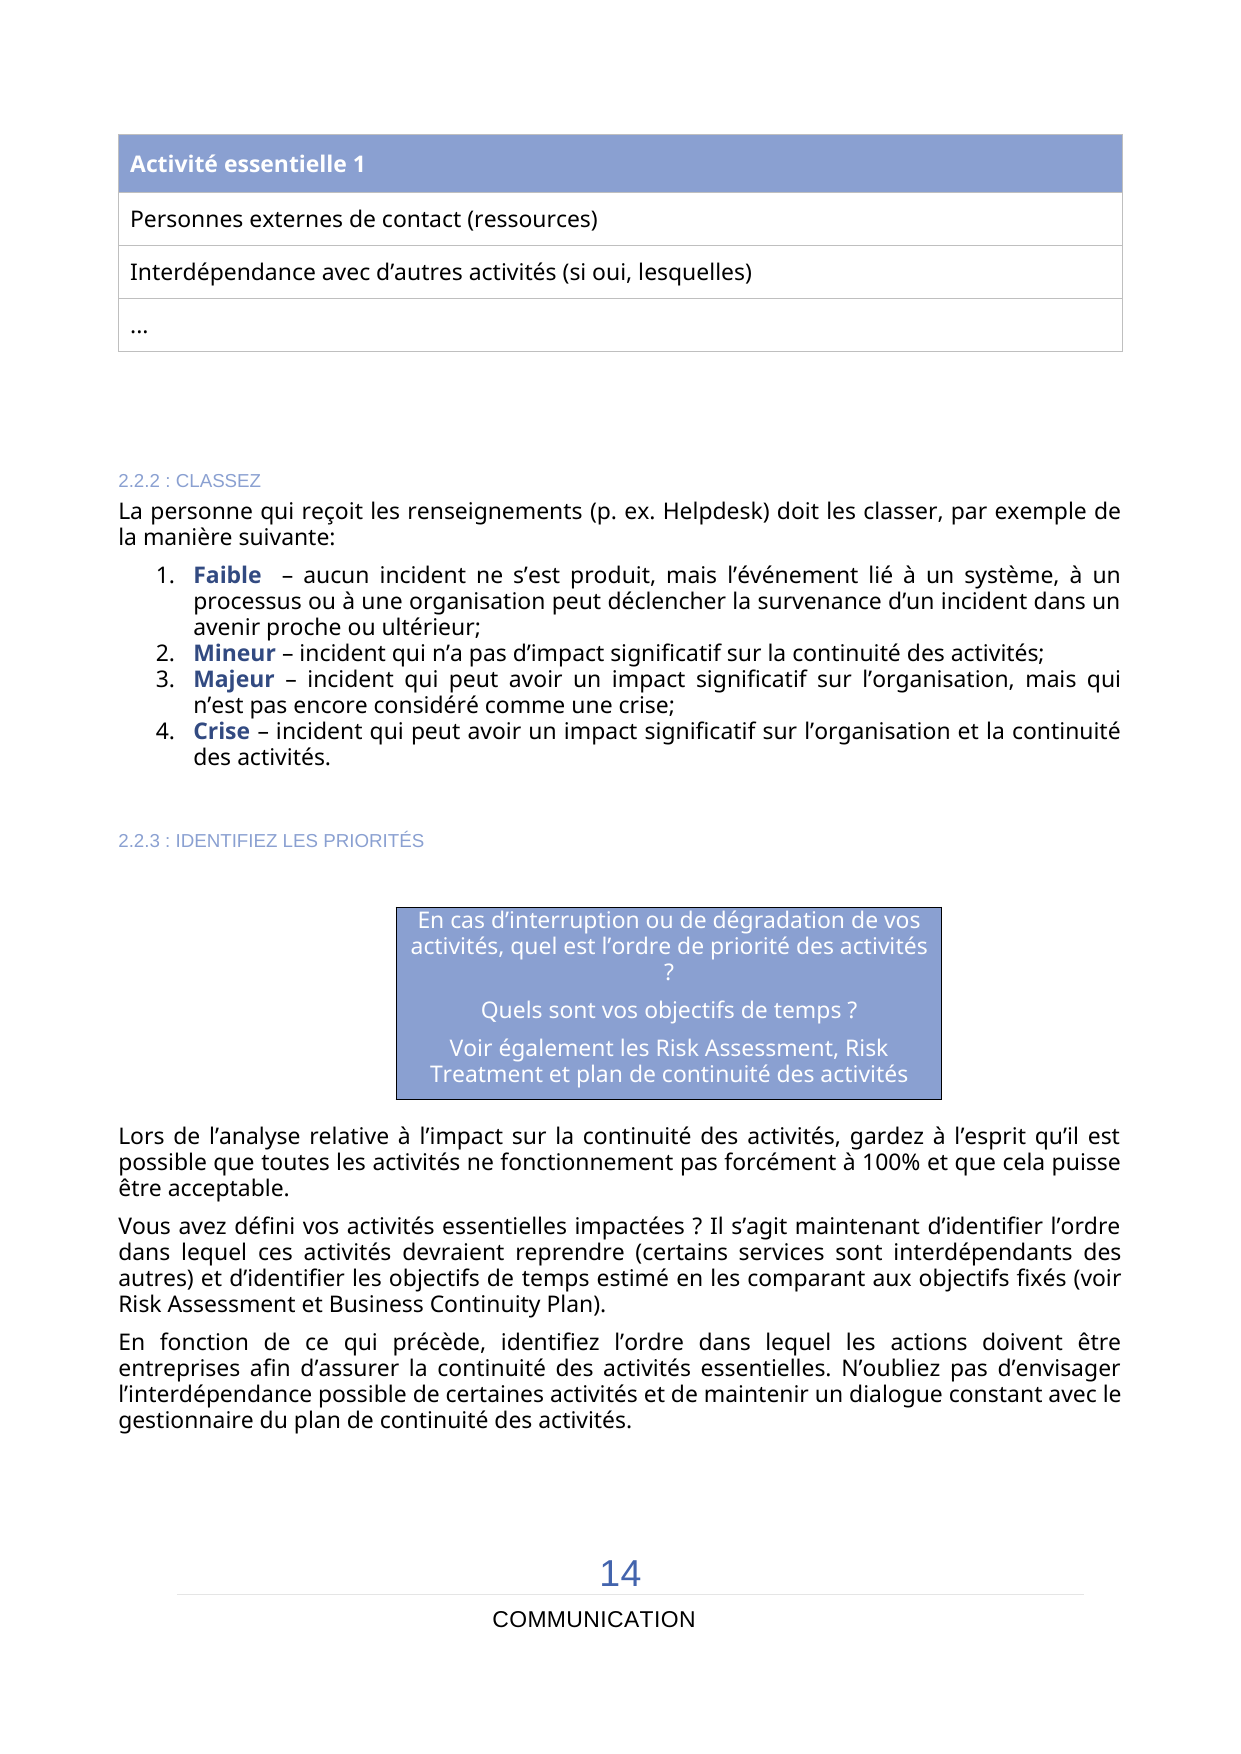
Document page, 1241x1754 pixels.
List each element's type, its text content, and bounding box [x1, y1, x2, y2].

text 2.2.2 : Classez [118, 466, 1122, 492]
list Faible – aucun incident ne s’est produit, mais l’événement lié à un système, à un processus ou à une organisation peut déclencher la survenance d’un incident dans un avenir proche ou ultérieur; [156, 562, 1122, 641]
list Majeur – incident qui peut avoir un impact significatif sur l’organisation, mais qui n’est pas encore considéré comme une crise; [156, 667, 1122, 719]
text Lors de l’analyse relative à l’impact sur la continuité des activités, gardez à l’esprit qu’il est possible que toutes les activités ne fonctionnement pas forcément à 100% et que cela puisse être acceptable. [118, 1124, 1122, 1202]
table_header En cas d’interruption ou de dégradation de vos activités, quel est l’ordre de priorité des activités ? Quels sont vos objectifs de temps ? Voir également les Risk Assessment, Risk Treatment et plan de continuité des activités [397, 908, 941, 1099]
text En fonction de ce qui précède, identifiez l’ordre dans lequel les actions doivent être entreprises afin d’assurer la continuité des activités essentielles. N’oubliez pas d’envisager l’interdépendance possible de certaines activités et de maintenir un dialogue constant avec le gestionnaire du plan de continuité des activités. [118, 1330, 1122, 1434]
text 2.2.3 : Identifiez les priorités [118, 827, 1122, 853]
table_cell ... [119, 299, 1122, 351]
table_cell Personnes externes de contact (ressources) [119, 193, 1122, 245]
text La personne qui reçoit les renseignements (p. ex. Helpdesk) doit les classer, par exemple de la manière suivante: [118, 498, 1122, 551]
text Vous avez défini vos activités essentielles impactées ? Il s’agit maintenant d’identifier l’ordre dans lequel ces activités devraient reprendre (certains services sont interdépendants des autres) et d’identifier les objectifs de temps estimé en les comparant aux objectifs fixés (voir Risk Assessment et Business Continuity Plan). [118, 1214, 1122, 1318]
list Crise – incident qui peut avoir un impact significatif sur l’organisation et la continuité des activités. [156, 719, 1122, 771]
table_header Activité essentielle 1 [119, 135, 1122, 192]
table_cell Interdépendance avec d’autres activités (si oui, lesquelles) [119, 246, 1122, 298]
list Mineur – incident qui n’a pas d’impact significatif sur la continuité des activités; [156, 641, 1122, 667]
